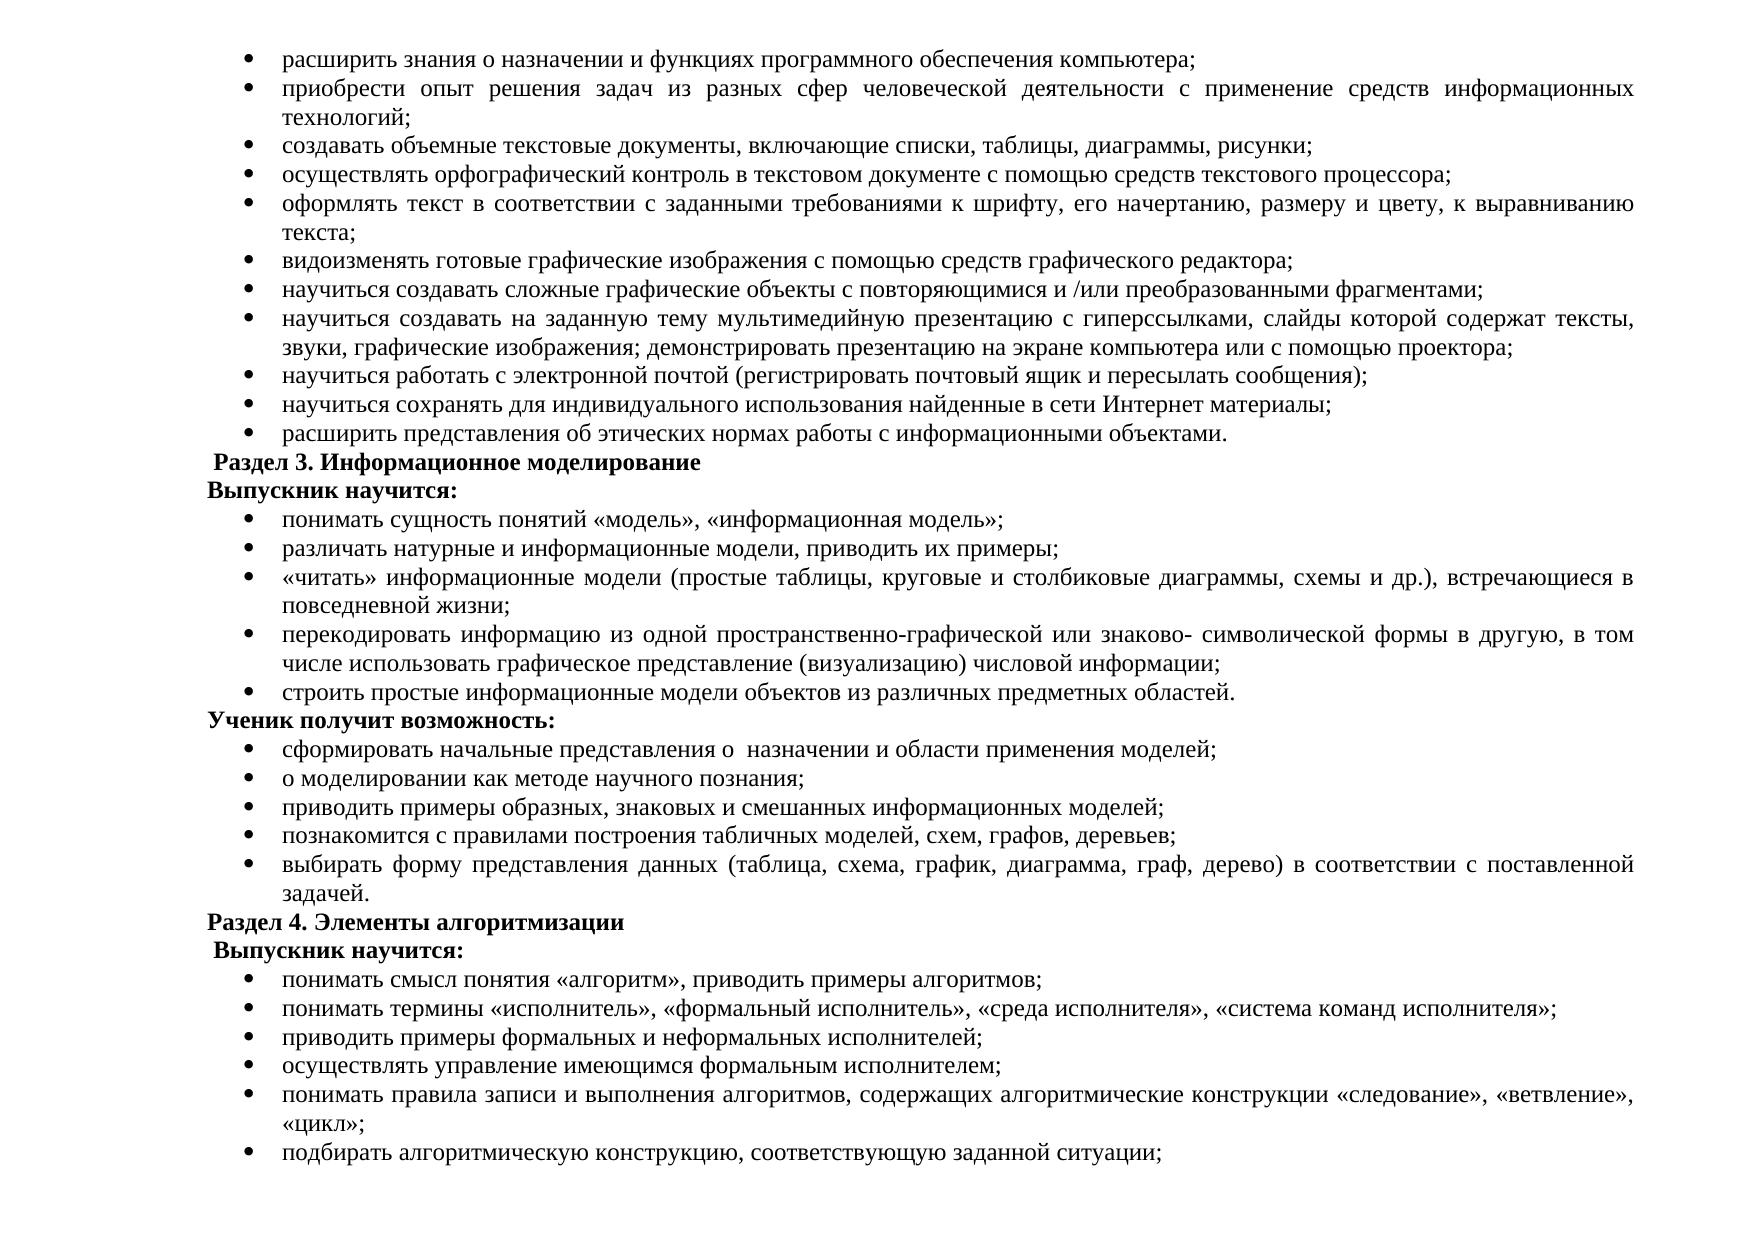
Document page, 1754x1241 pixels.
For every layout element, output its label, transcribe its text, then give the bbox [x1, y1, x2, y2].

text Раздел 4. Элементы алгоритмизации [118, 907, 1636, 936]
list строить простые информационные модели объектов из различных предметных областей. [244, 677, 1636, 706]
list оформлять текст в соответствии с заданными требованиями к шрифту, его начертанию, размеру и цвету, к выравниванию текста; [244, 188, 1636, 246]
list расширить знания о назначении и функциях программного обеспечения компьютера; [244, 44, 1636, 73]
list понимать смысл понятия «алгоритм», приводить примеры алгоритмов; [244, 964, 1636, 993]
list понимать сущность понятий «модель», «информационная модель»; [244, 504, 1636, 533]
list приводить примеры образных, знаковых и смешанных информационных моделей; [244, 792, 1636, 821]
list приобрести опыт решения задач из разных сфер человеческой деятельности с применение средств информационных технологий; [244, 73, 1636, 131]
list расширить представления об этических нормах работы с информационными объектами. [244, 418, 1636, 447]
list понимать правила записи и выполнения алгоритмов, содержащих алгоритмические конструкции «следование», «ветвление», «цикл»; [244, 1079, 1636, 1137]
list «читать» информационные модели (простые таблицы, круговые и столбиковые диаграммы, схемы и др.), встречающиеся в повседневной жизни; [244, 562, 1636, 619]
list приводить примеры формальных и неформальных исполнителей; [244, 1022, 1636, 1051]
list подбирать алгоритмическую конструкцию, соответствующую заданной ситуации; [244, 1137, 1636, 1166]
list осуществлять управление имеющимся формальным исполнителем; [244, 1051, 1636, 1079]
list различать натурные и информационные модели, приводить их примеры; [244, 533, 1636, 562]
list научиться сохранять для индивидуального использования найденные в сети Интернет материалы; [244, 389, 1636, 418]
list научиться работать с электронной почтой (регистрировать почтовый ящик и пересылать сообщения); [244, 361, 1636, 389]
list познакомится с правилами построения табличных моделей, схем, графов, деревьев; [244, 821, 1636, 849]
list понимать термины «исполнитель», «формальный исполнитель», «среда исполнителя», «система команд исполнителя»; [244, 993, 1636, 1022]
list видоизменять готовые графические изображения с помощью средств графического редактора; [244, 246, 1636, 274]
text Выпускник научится: [118, 936, 1636, 964]
list научиться создавать на заданную тему мультимедийную презентацию с гиперссылками, слайды которой содержат тексты, звуки, графические изображения; демонстрировать презентацию на экране компьютера или с помощью проектора; [244, 303, 1636, 361]
list сформировать начальные представления о назначении и области применения моделей; [244, 734, 1636, 763]
text Ученик получит возможность: [118, 706, 1636, 734]
text Раздел 3. Информационное моделирование [118, 447, 1636, 476]
list осуществлять орфографический контроль в текстовом документе с помощью средств текстового процессора; [244, 159, 1636, 188]
list научиться создавать сложные графические объекты с повторяющимися и /или преобразованными фрагментами; [244, 274, 1636, 303]
list создавать объемные текстовые документы, включающие списки, таблицы, диаграммы, рисунки; [244, 131, 1636, 159]
list перекодировать информацию из одной пространственно-графической или знаково- символической формы в другую, в том числе использовать графическое представление (визуализацию) числовой информации; [244, 619, 1636, 677]
list выбирать форму представления данных (таблица, схема, график, диаграмма, граф, дерево) в соответствии с поставленной задачей. [244, 849, 1636, 907]
text Выпускник научится: [118, 476, 1636, 504]
list о моделировании как методе научного познания; [244, 763, 1636, 792]
